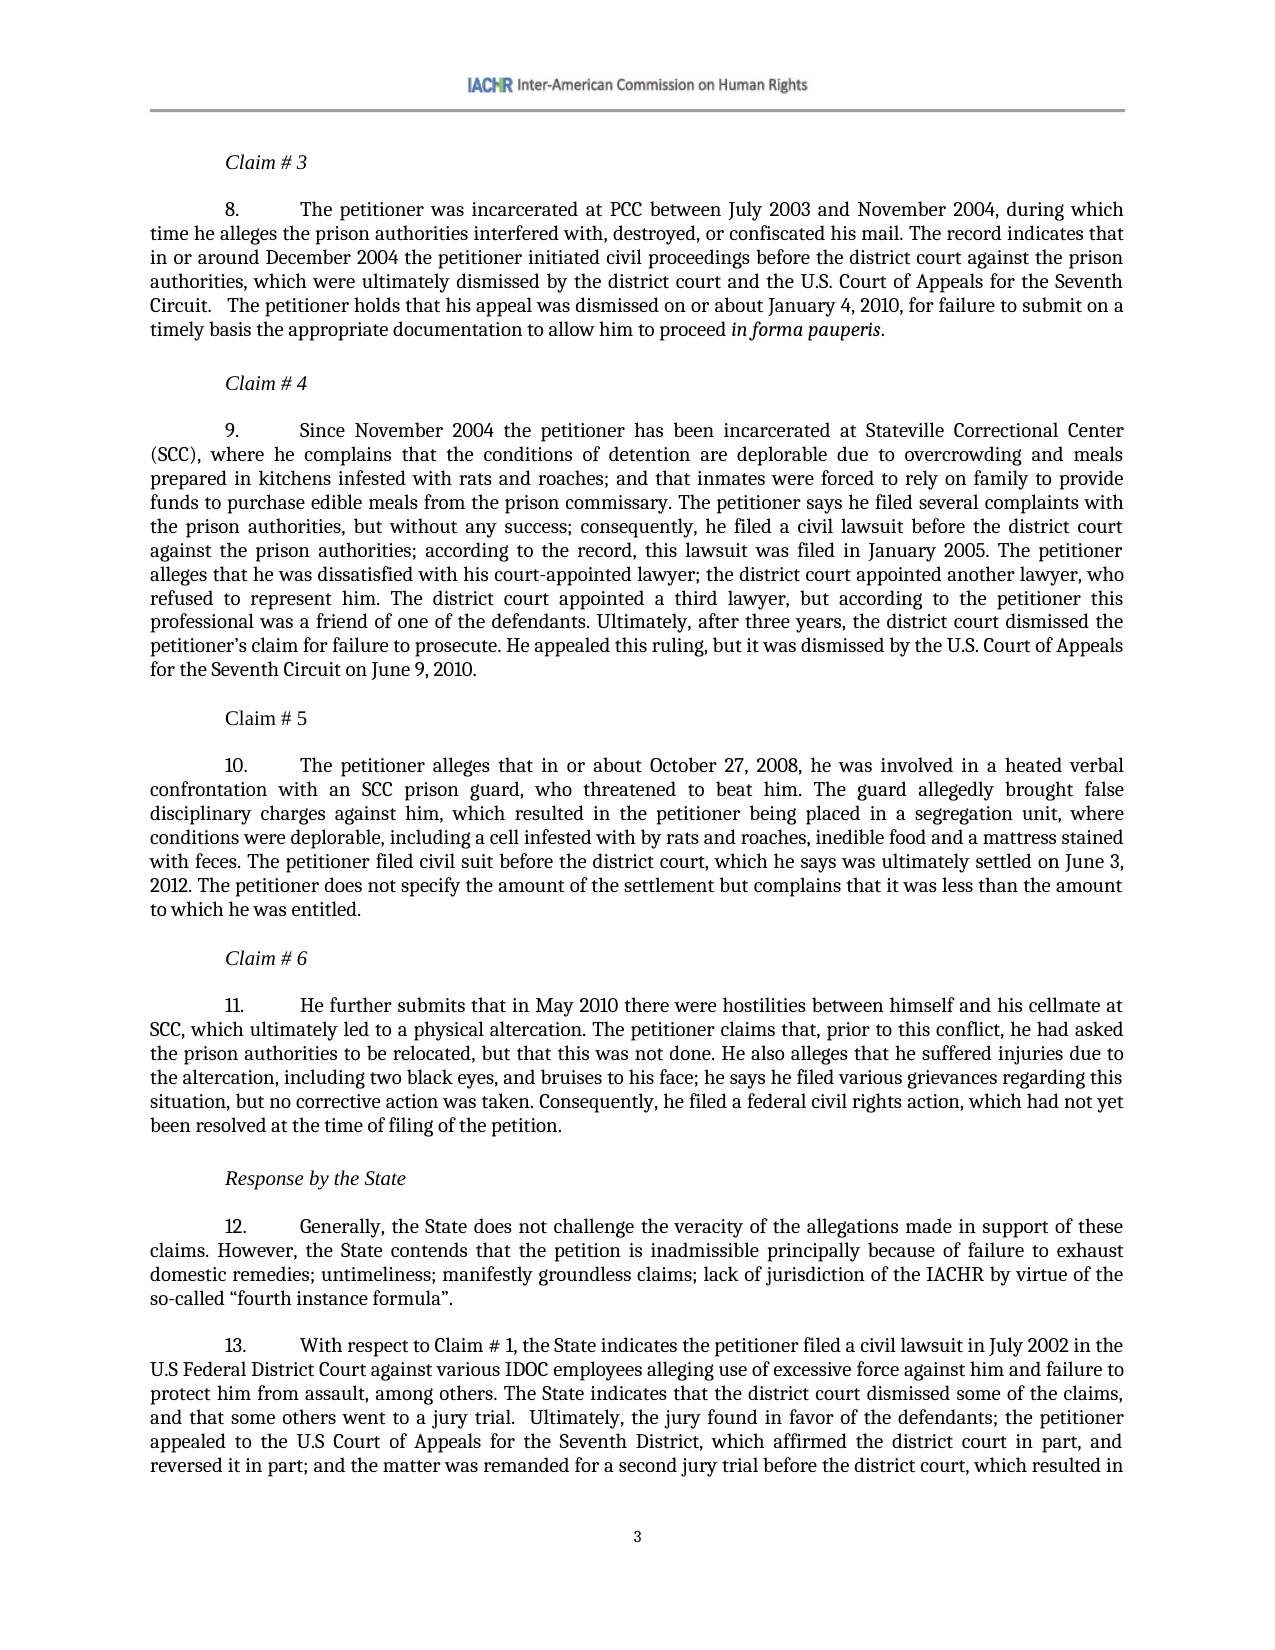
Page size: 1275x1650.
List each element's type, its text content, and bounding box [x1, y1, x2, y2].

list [150, 1334, 1125, 1478]
picture [456, 75, 819, 95]
text Claim # 6 [150, 946, 1125, 970]
text Claim # 3 [150, 150, 1125, 174]
list Since November 2004 the petitioner has been incarcerated at Stateville Correctional Center (SCC), where he complains that the conditions of detention are deplorable due to overcrowding and meals prepared in kitchens infested with rats and roaches; and that inmates were forced to rely on family to provide funds to purchase edible meals from the prison commissary. The petitioner says he filed several complaints with the prison authorities, but without any success; consequently, he filed a civil lawsuit before the district court against the prison authorities; according to the record, this lawsuit was filed in January 2005. The petitioner alleges that he was dissatisfied with his court-appointed lawyer; the district court appointed another lawyer, who refused to represent him. The district court appointed a third lawyer, but according to the petitioner this professional was a friend of one of the defendants. Ultimately, after three years, the district court dismissed the petitioner’s claim for failure to prosecute. He appealed this ruling, but it was dismissed by the U.S. Court of Appeals for the Seventh Circuit on June 9, 2010. [150, 418, 1125, 682]
list Generally, the State does not challenge the veracity of the allegations made in support of these claims. However, the State contends that the petition is inadmissible principally because of failure to exhaust domestic remedies; untimeliness; manifestly groundless claims; lack of jurisdiction of the IACHR by virtue of the so-called “fourth instance formula”. [150, 1214, 1125, 1310]
text Claim # 5 [150, 706, 1125, 730]
list The petitioner was incarcerated at PCC between July 2003 and November 2004, during which time he alleges the prison authorities interfered with, destroyed, or confiscated his mail. The record indicates that in or around December 2004 the petitioner initiated civil proceedings before the district court against the prison authorities, which were ultimately dismissed by the district court and the U.S. Court of Appeals for the Seventh Circuit. The petitioner holds that his appeal was dismissed on or about January 4, 2010, for failure to submit on a timely basis the appropriate documentation to allow him to proceed in forma pauperis. [150, 198, 1125, 342]
list The petitioner alleges that in or about October 27, 2008, he was involved in a heated verbal confrontation with an SCC prison guard, who threatened to beat him. The guard allegedly brought false disciplinary charges against him, which resulted in the petitioner being placed in a segregation unit, where conditions were deplorable, including a cell infested with by rats and roaches, inedible food and a mattress stained with feces. The petitioner filed civil suit before the district court, which he says was ultimately settled on June 3, 2012. The petitioner does not specify the amount of the settlement but complains that it was less than the amount to which he was entitled. [150, 754, 1125, 922]
text Claim # 4 [150, 371, 1125, 394]
text Response by the State [150, 1166, 1125, 1190]
list He further submits that in May 2010 there were hostilities between himself and his cellmate at SCC, which ultimately led to a physical altercation. The petitioner claims that, prior to this conflict, he had asked the prison authorities to be relocated, but that this was not done. He also alleges that he suffered injuries due to the altercation, including two black eyes, and bruises to his face; he says he filed various grievances regarding this situation, but no corrective action was taken. Consequently, he filed a federal civil rights action, which had not yet been resolved at the time of filing of the petition. [150, 994, 1125, 1137]
